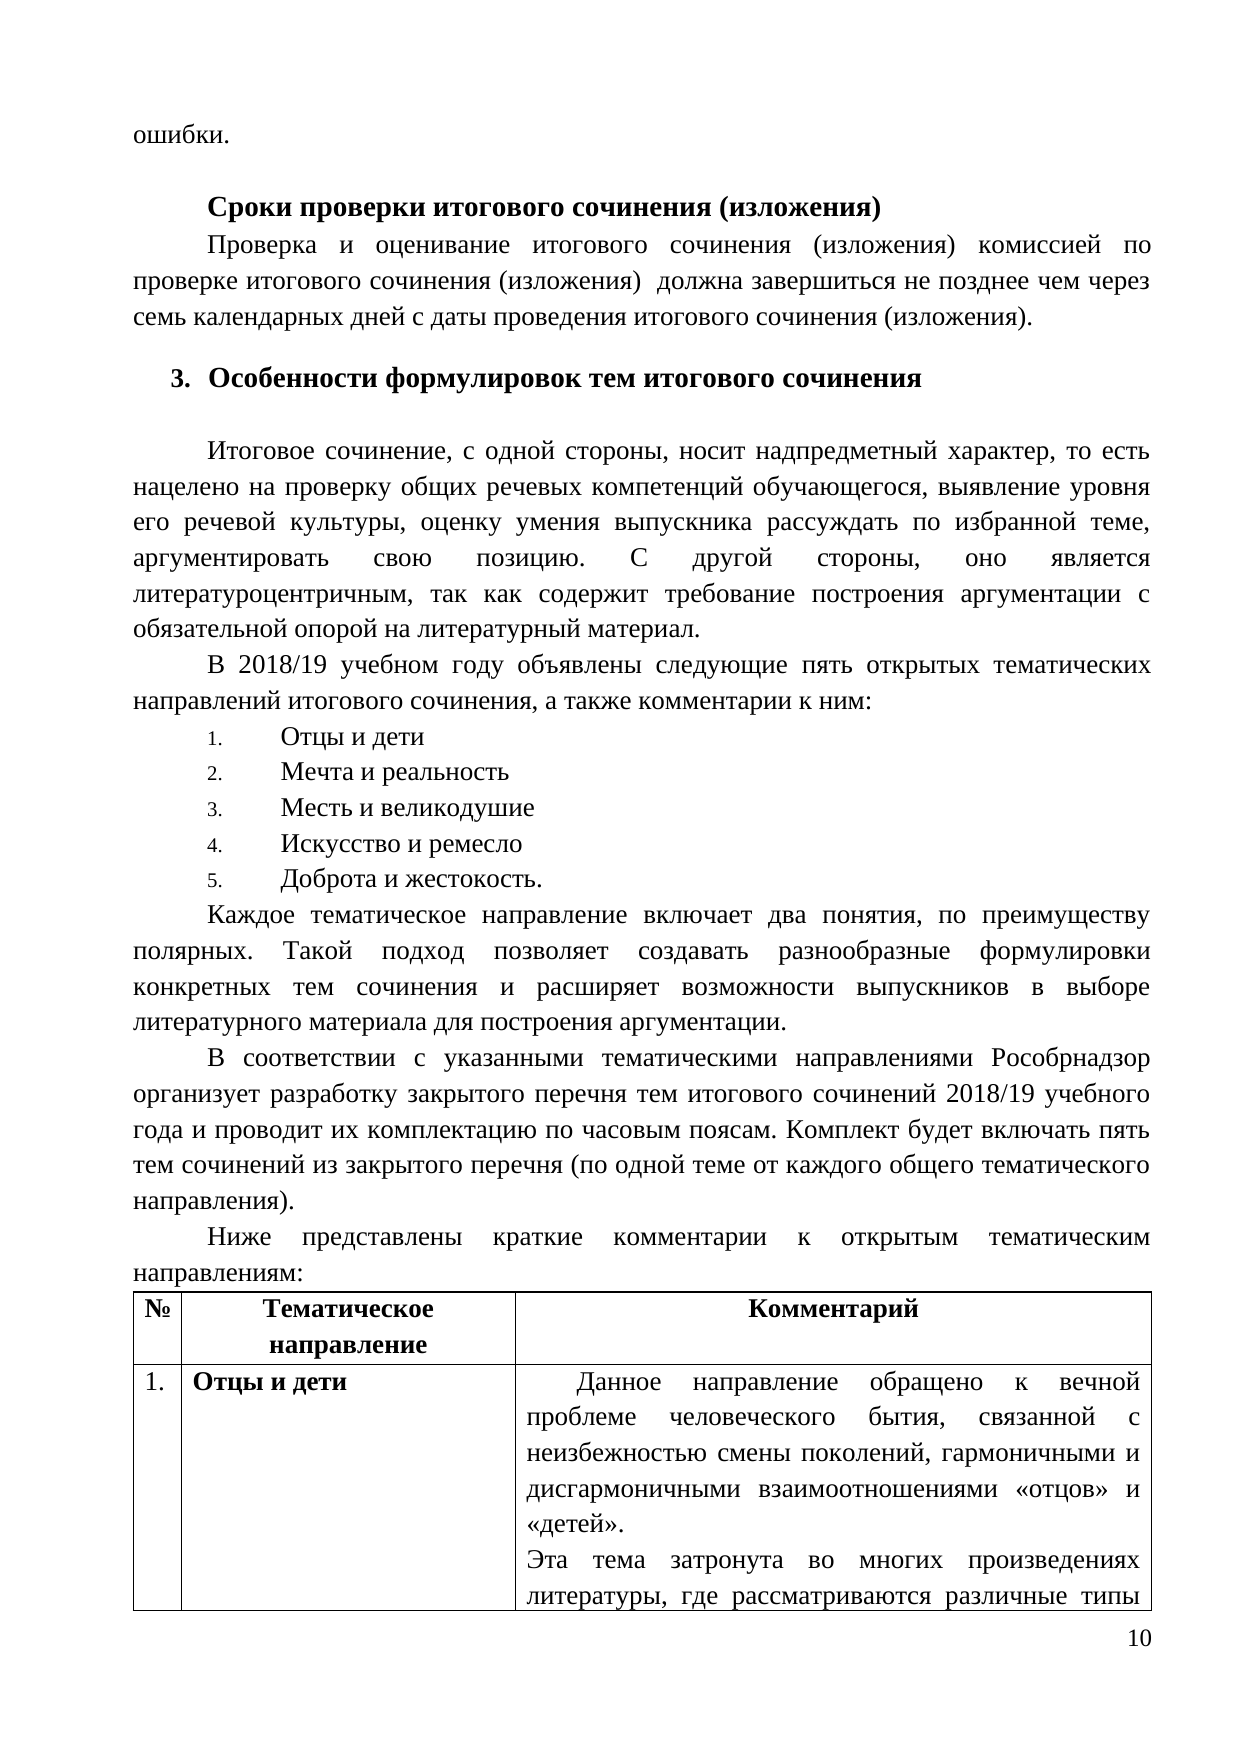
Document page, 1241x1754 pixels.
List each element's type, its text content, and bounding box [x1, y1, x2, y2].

text Сроки проверки итогового сочинения (изложения) [133, 189, 1152, 223]
text Ниже представлены краткие комментарии к открытым тематическим направлениям: [133, 1220, 1152, 1287]
text В соответствии с указанными тематическими направлениями Рособрнадзор организует разработку закрытого перечня тем итогового сочинений 2018/19 учебного года и проводит их комплектацию по часовым поясам. Комплект будет включать пять тем сочинений из закрытого перечня (по одной теме от каждого общего тематического направления). [133, 1041, 1152, 1215]
table_cell [134, 1365, 181, 1610]
text Каждое тематическое направление включает два понятия, по преимуществу полярных. Такой подход позволяет создавать разнообразные формулировки конкретных тем сочинения и расширяет возможности выпускников в выборе литературного материала для построения аргументации. [133, 898, 1152, 1037]
subtitle Особенности формулировок тем итогового сочинения [170, 360, 1152, 394]
list Мечта и реальность [133, 755, 1152, 787]
text В 2018/19 учебном году объявлены следующие пять открытых тематических направлений итогового сочинения, а также комментарии к ним: [133, 648, 1152, 715]
list Месть и великодушие [133, 791, 1152, 822]
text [133, 118, 1152, 149]
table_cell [516, 1365, 1151, 1610]
text Итоговое сочинение, с одной стороны, носит надпредметный характер, то есть нацелено на проверку общих речевых компетенций обучающегося, выявление уровня его речевой культуры, оценку умения выпускника рассуждать по избранной теме, аргументировать свою позицию. С другой стороны, оно является литературоцентричным, так как содержит требование построения аргументации с обязательной опорой на литературный материал. [133, 434, 1152, 644]
text Проверка и оценивание итогового сочинения (изложения) комиссией по проверке итогового сочинения (изложения) должна завершиться не позднее чем через семь календарных дней с даты проведения итогового сочинения (изложения). [133, 228, 1152, 331]
list Искусство и ремесло [133, 827, 1152, 858]
table_header Тематическое направление [182, 1293, 515, 1363]
table_header № [134, 1293, 181, 1363]
table_cell Отцы и дети [182, 1365, 515, 1610]
list Отцы и дети [133, 720, 1152, 751]
list Доброта и жестокость. [133, 863, 1152, 894]
table_header Комментарий [516, 1293, 1151, 1363]
